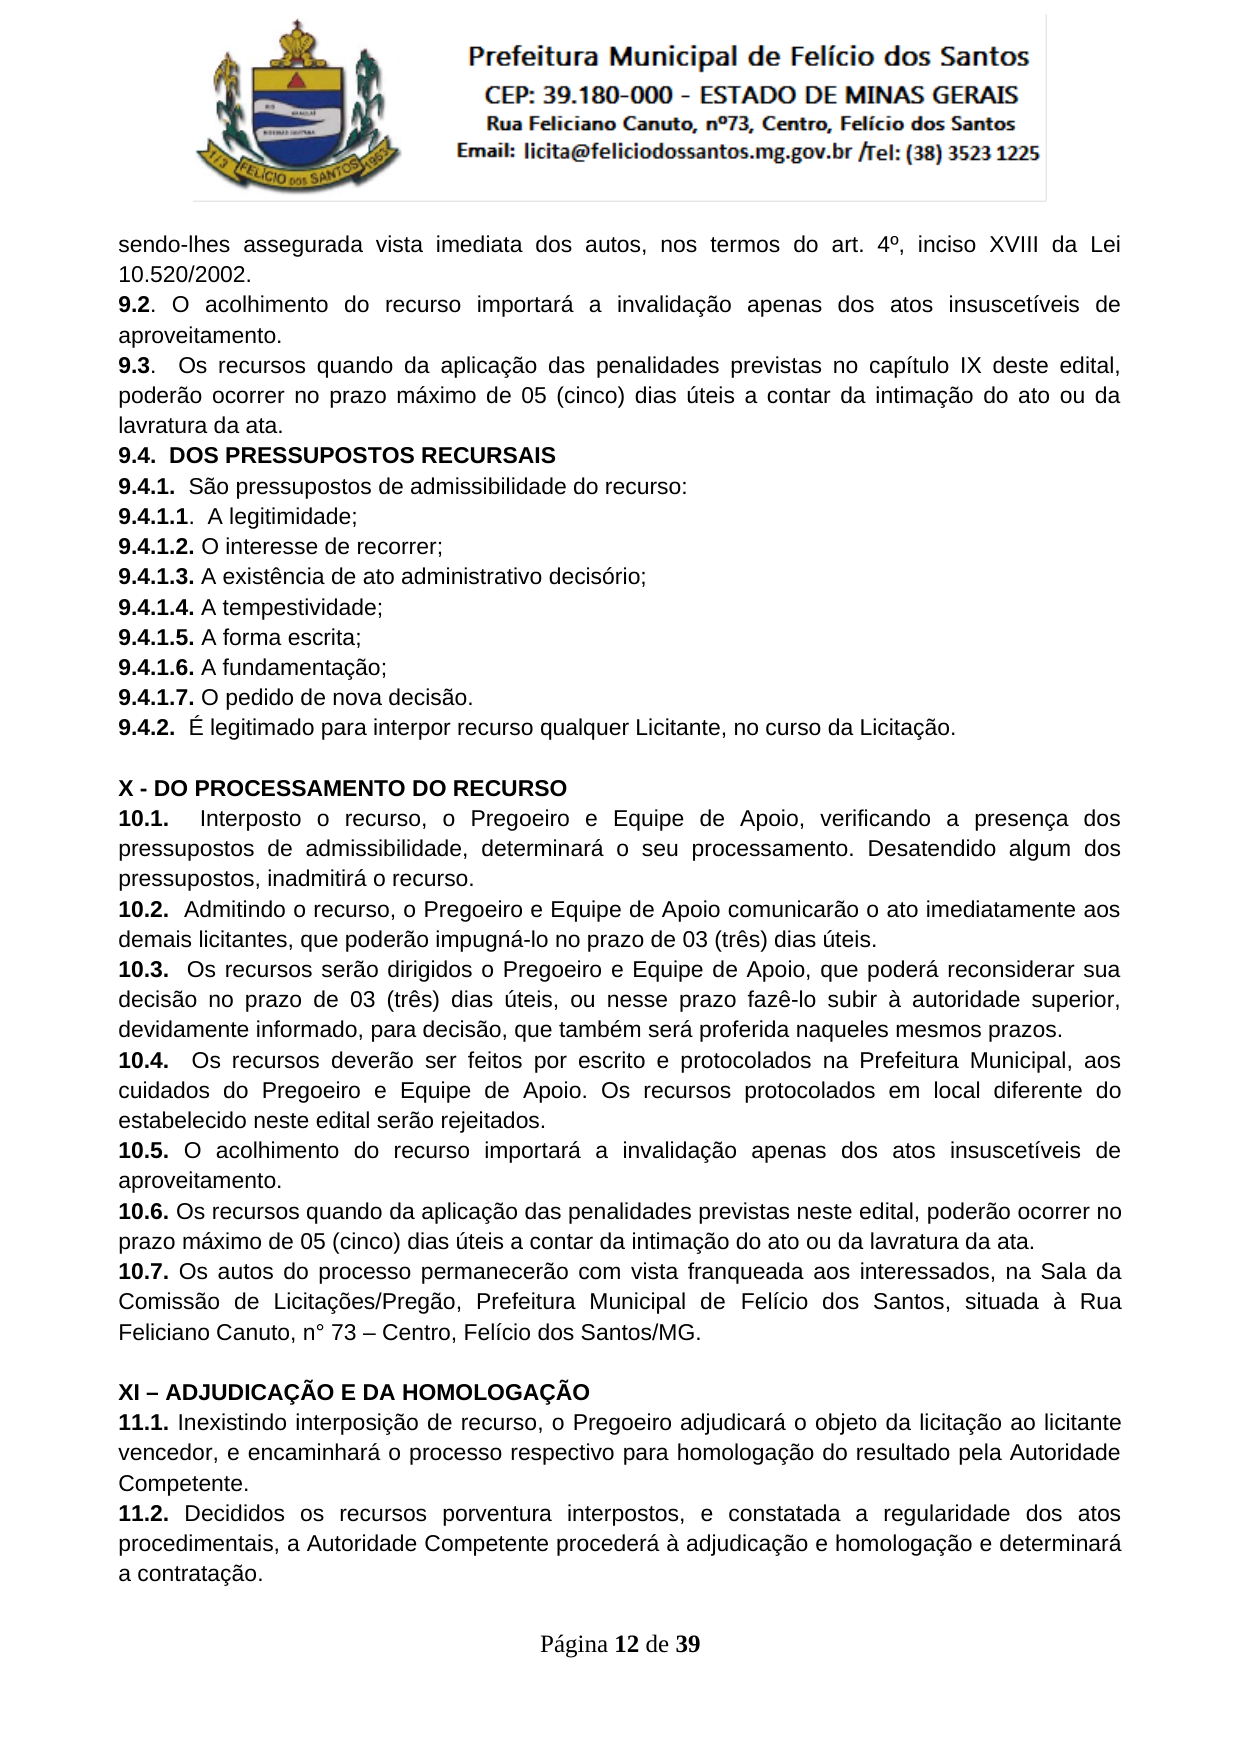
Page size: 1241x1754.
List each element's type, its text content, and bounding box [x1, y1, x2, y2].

text 9.4.1.7. O pedido de nova decisão. [118, 684, 1122, 711]
text 9.4.1.2. O interesse de recorrer; [118, 533, 1122, 559]
text 11.2. Decididos os recursos porventura interpostos, e constatada a regularidade dos atos procedimentais, a Autoridade Competente procederá à adjudicação e homologação e determinará a contratação. [118, 1500, 1122, 1587]
text 9.4.1.6. A fundamentação; [118, 654, 1122, 680]
text 9.4.1.3. A existência de ato administrativo decisório; [118, 563, 1122, 590]
picture [192, 14, 1048, 203]
text 10.2. Admitindo o recurso, o Pregoeiro e Equipe de Apoio comunicarão o ato imediatamente aos demais licitantes, que poderão impugná-lo no prazo de 03 (três) dias úteis. [118, 896, 1122, 952]
subtitle X - DO PROCESSAMENTO DO RECURSO [118, 775, 1122, 801]
text 10.7. Os autos do processo permanecerão com vista franqueada aos interessados, na Sala da Comissão de Licitações/Pregão, Prefeitura Municipal de Felício dos Santos, situada à Rua Feliciano Canuto, n° 73 – Centro, Felício dos Santos/MG. [118, 1258, 1122, 1345]
text 9.4.1. São pressupostos de admissibilidade do recurso: [118, 473, 1122, 499]
text 9.4.1.5. A forma escrita; [118, 624, 1122, 650]
subtitle 9.4. DOS PRESSUPOSTOS RECURSAIS [118, 442, 1161, 469]
text 10.6. Os recursos quando da aplicação das penalidades previstas neste edital, poderão ocorrer no prazo máximo de 05 (cinco) dias úteis a contar da intimação do ato ou da lavratura da ata. [118, 1198, 1122, 1254]
text 9.3. Os recursos quando da aplicação das penalidades previstas no capítulo IX deste edital, poderão ocorrer no prazo máximo de 05 (cinco) dias úteis a contar da intimação do ato ou da lavratura da ata. [118, 352, 1122, 439]
text XI – ADJUDICAÇÃO E DA HOMOLOGAÇÃO [118, 1379, 1122, 1405]
text 11.1. Inexistindo interposição de recurso, o Pregoeiro adjudicará o objeto da licitação ao licitante vencedor, e encaminhará o processo respectivo para homologação do resultado pela Autoridade Competente. [118, 1409, 1122, 1496]
text 10.1. Interposto o recurso, o Pregoeiro e Equipe de Apoio, verificando a presença dos pressupostos de admissibilidade, determinará o seu processamento. Desatendido algum dos pressupostos, inadmitirá o recurso. [118, 805, 1122, 892]
text 10.5. O acolhimento do recurso importará a invalidação apenas dos atos insuscetíveis de aproveitamento. [118, 1137, 1122, 1194]
text 9.4.1.4. A tempestividade; [118, 593, 1122, 620]
text 10.3. Os recursos serão dirigidos o Pregoeiro e Equipe de Apoio, que poderá reconsiderar sua decisão no prazo de 03 (três) dias úteis, ou nesse prazo fazê-lo subir à autoridade superior, devidamente informado, para decisão, que também será proferida naqueles mesmos prazos. [118, 956, 1122, 1043]
text 10.4. Os recursos deverão ser feitos por escrito e protocolados na Prefeitura Municipal, aos cuidados do Pregoeiro e Equipe de Apoio. Os recursos protocolados em local diferente do estabelecido neste edital serão rejeitados. [118, 1047, 1122, 1133]
text 9.4.2. É legitimado para interpor recurso qualquer Licitante, no curso da Licitação. [118, 714, 1122, 741]
text 9.2. O acolhimento do recurso importará a invalidação apenas dos atos insuscetíveis de aproveitamento. [118, 291, 1122, 348]
text 9.4.1.1. A legitimidade; [118, 503, 1122, 529]
